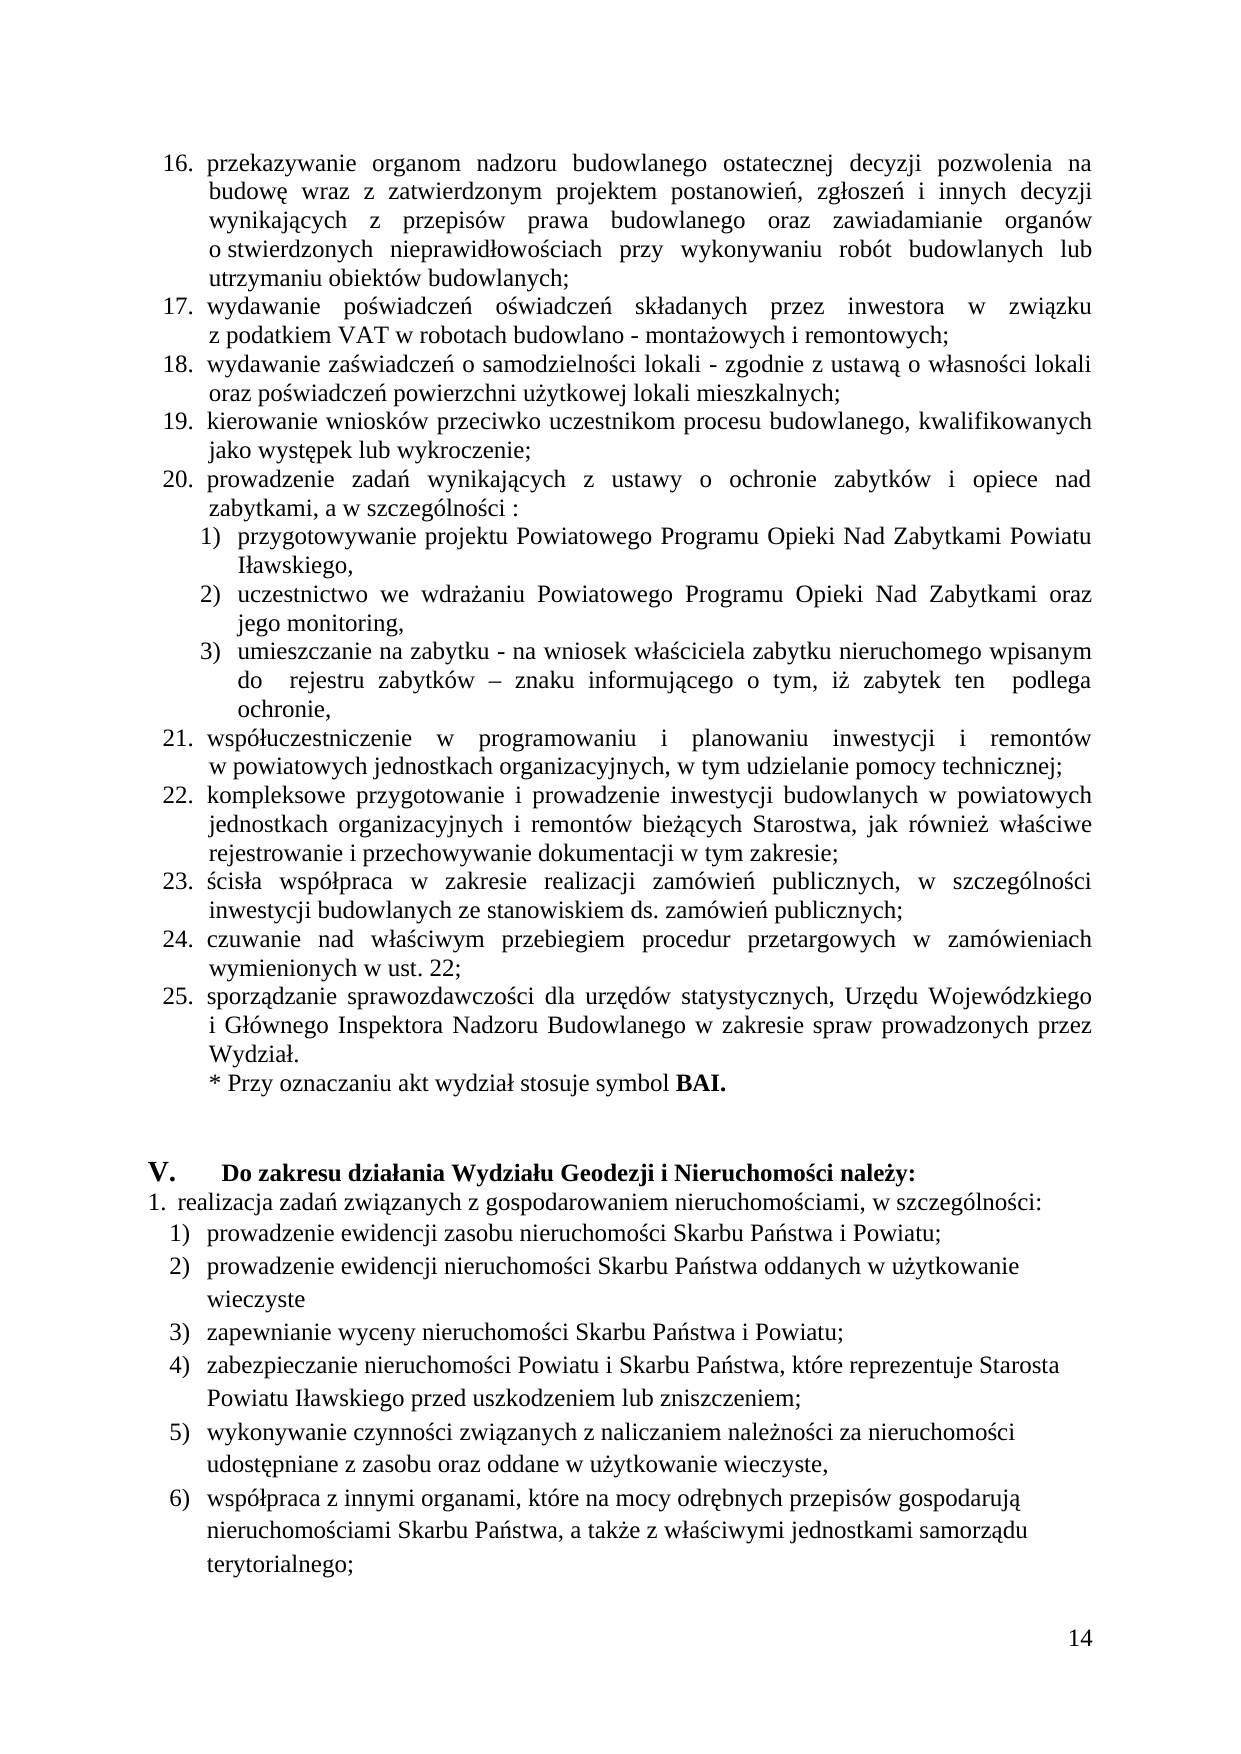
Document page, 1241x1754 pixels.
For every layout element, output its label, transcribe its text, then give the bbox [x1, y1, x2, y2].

list prowadzenie ewidencji zasobu nieruchomości Skarbu Państwa i Powiatu; [169, 1218, 1093, 1247]
list czuwanie nad właściwym przebiegiem procedur przetargowych w zamówieniach wymienionych w ust. 22; [162, 924, 1093, 981]
list sporządzanie sprawozdawczości dla urzędów statystycznych, Urzędu Wojewódzkiego i Głównego Inspektora Nadzoru Budowlanego w zakresie spraw prowadzonych przez Wydział. [162, 981, 1093, 1068]
list umieszczanie na zabytku - na wniosek właściciela zabytku nieruchomego wpisanym do rejestru zabytków – znaku informującego o tym, iż zabytek ten podlega ochronie, [200, 636, 1093, 723]
list przygotowywanie projektu Powiatowego Programu Opieki Nad Zabytkami Powiatu Iławskiego, [200, 521, 1093, 579]
list realizacja zadań związanych z gospodarowaniem nieruchomościami, w szczególności: [148, 1187, 1093, 1216]
list prowadzenie ewidencji nieruchomości Skarbu Państwa oddanych w użytkowanie wieczyste [169, 1251, 1093, 1313]
list przekazywanie organom nadzoru budowlanego ostatecznej decyzji pozwolenia na budowę wraz z zatwierdzonym projektem postanowień, zgłoszeń i innych decyzji wynikających z przepisów prawa budowlanego oraz zawiadamianie organów o stwierdzonych nieprawidłowościach przy wykonywaniu robót budowlanych lub utrzymaniu obiektów budowlanych; [162, 148, 1093, 291]
list uczestnictwo we wdrażaniu Powiatowego Programu Opieki Nad Zabytkami oraz jego monitoring, [200, 579, 1093, 636]
list zapewnianie wyceny nieruchomości Skarbu Państwa i Powiatu; [169, 1317, 1093, 1346]
list kierowanie wniosków przeciwko uczestnikom procesu budowlanego, kwalifikowanych jako występek lub wykroczenie; [162, 406, 1093, 464]
list kompleksowe przygotowanie i prowadzenie inwestycji budowlanych w powiatowych jednostkach organizacyjnych i remontów bieżących Starostwa, jak również właściwe rejestrowanie i przechowywanie dokumentacji w tym zakresie; [162, 780, 1093, 866]
list współpraca z innymi organami, które na mocy odrębnych przepisów gospodarują nieruchomościami Skarbu Państwa, a także z właściwymi jednostkami samorządu terytorialnego; [169, 1483, 1093, 1577]
list zabezpieczanie nieruchomości Powiatu i Skarbu Państwa, które reprezentuje Starosta Powiatu Iławskiego przed uszkodzeniem lub zniszczeniem; [169, 1351, 1093, 1412]
list Do zakresu działania Wydziału Geodezji i Nieruchomości należy: [148, 1154, 1093, 1187]
list ścisła współpraca w zakresie realizacji zamówień publicznych, w szczególności inwestycji budowlanych ze stanowiskiem ds. zamówień publicznych; [162, 866, 1093, 924]
list prowadzenie zadań wynikających z ustawy o ochronie zabytków i opiece nad zabytkami, a w szczególności : [162, 464, 1093, 521]
text * Przy oznaczaniu akt wydział stosuje symbol BAI. [208, 1068, 1093, 1096]
list współuczestniczenie w programowaniu i planowaniu inwestycji i remontów w powiatowych jednostkach organizacyjnych, w tym udzielanie pomocy technicznej; [162, 723, 1093, 780]
list wydawanie poświadczeń oświadczeń składanych przez inwestora w związku z podatkiem VAT w robotach budowlano - montażowych i remontowych; [162, 291, 1093, 349]
list wydawanie zaświadczeń o samodzielności lokali - zgodnie z ustawą o własności lokali oraz poświadczeń powierzchni użytkowej lokali mieszkalnych; [162, 349, 1093, 406]
list wykonywanie czynności związanych z naliczaniem należności za nieruchomości udostępniane z zasobu oraz oddane w użytkowanie wieczyste, [169, 1417, 1093, 1478]
